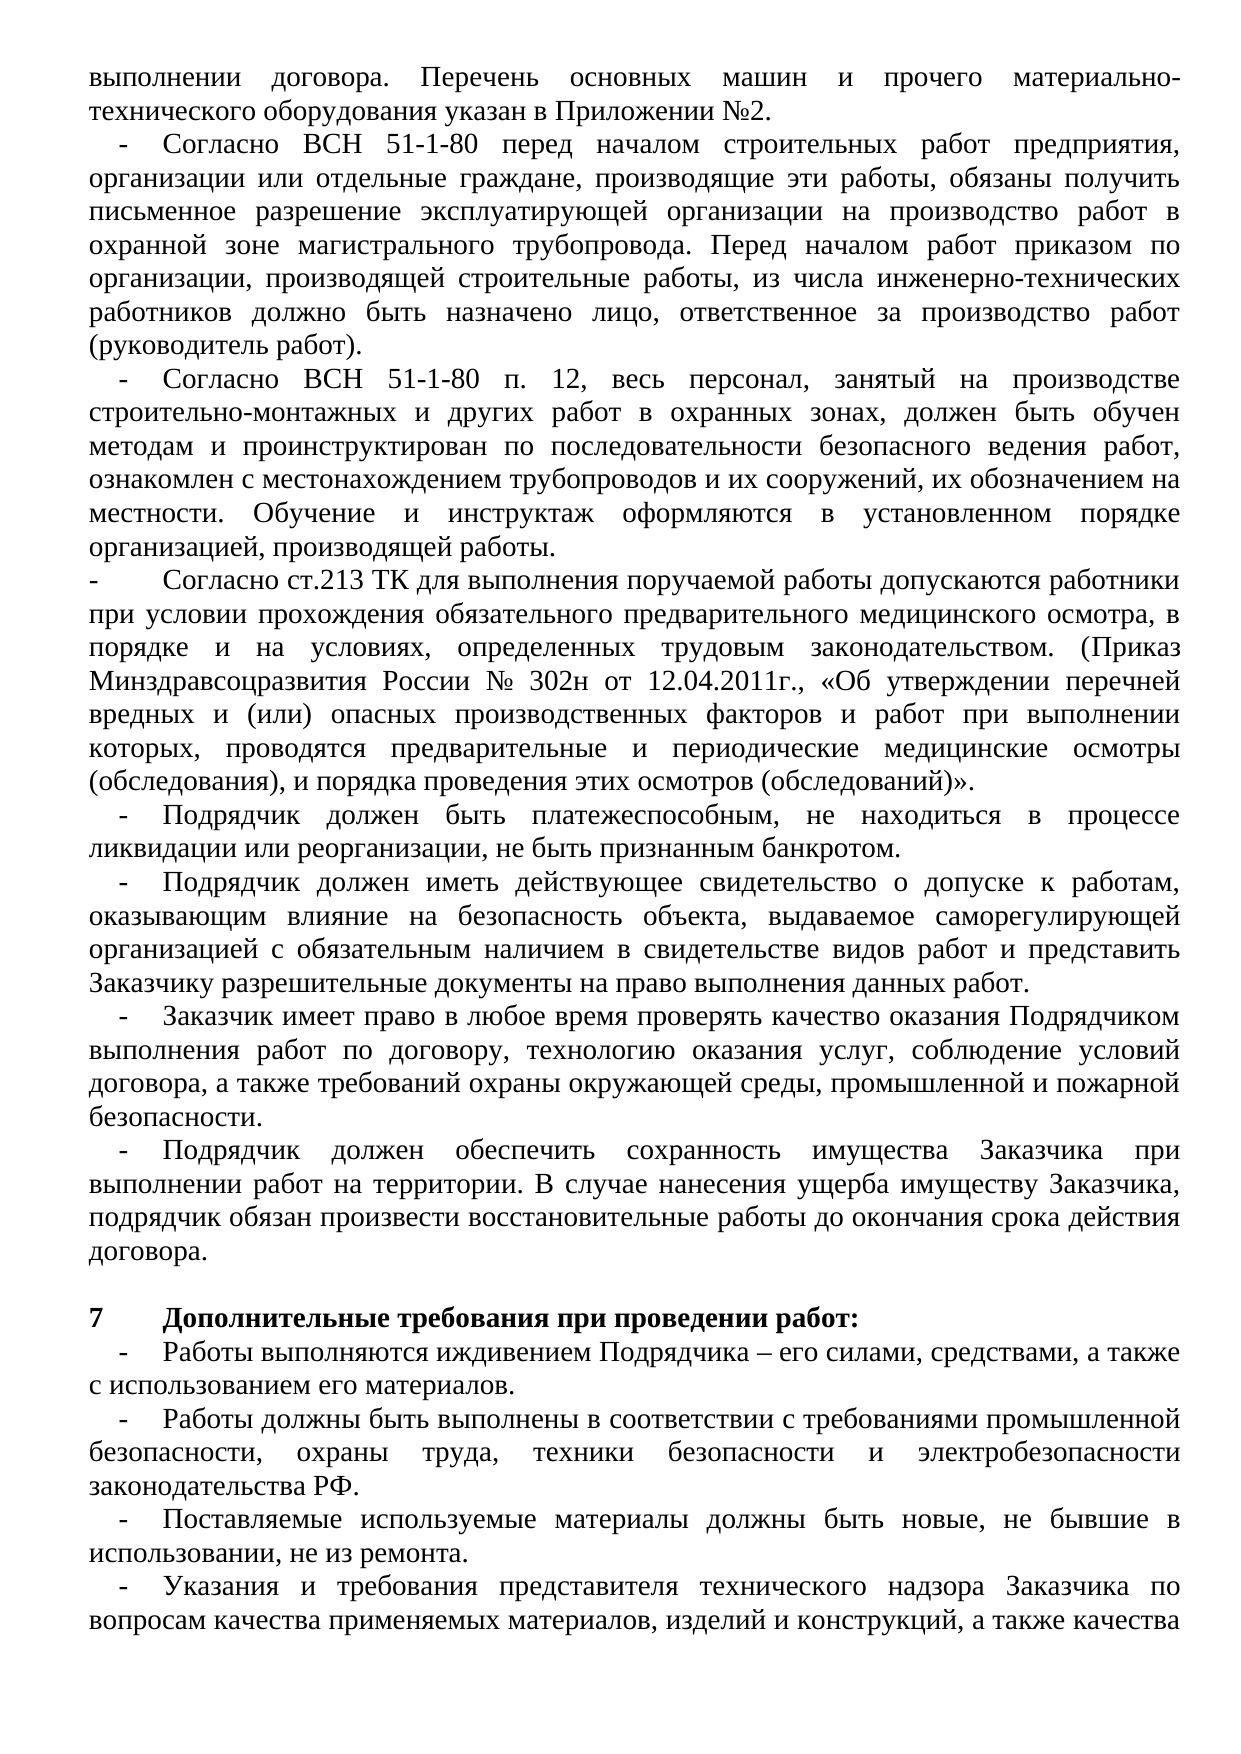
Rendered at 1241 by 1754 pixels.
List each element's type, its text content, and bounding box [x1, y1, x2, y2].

list Заказчик имеет право в любое время проверять качество оказания Подрядчиком выполнения работ по договору, технологию оказания услуг, соблюдение условий договора, а также требований охраны окружающей среды, промышленной и пожарной безопасности. [89, 998, 1181, 1132]
list Дополнительные требования при проведении работ: [89, 1300, 1181, 1334]
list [89, 1568, 1181, 1636]
list Работы выполняются иждивением Подрядчика – его силами, средствами, а также с использованием его материалов. [89, 1334, 1181, 1401]
list Согласно ст.213 ТК для выполнения поручаемой работы допускаются работники при условии прохождения обязательного предварительного медицинского осмотра, в порядке и на условиях, определенных трудовым законодательством. (Приказ Минздравсоцразвития России № 302н от 12.04.2011г., «Об утверждении перечней вредных и (или) опасных производственных факторов и работ при выполнении которых, проводятся предварительные и периодические медицинские осмотры (обследования), и порядка проведения этих осмотров (обследований)». [89, 562, 1181, 797]
list Согласно ВСН 51-1-80 п. 12, весь персонал, занятый на производстве строительно-монтажных и других работ в охранных зонах, должен быть обучен методам и проинструктирован по последовательности безопасного ведения работ, ознакомлен с местонахождением трубопроводов и их сооружений, их обозначением на местности. Обучение и инструктаж оформляются в установленном порядке организацией, производящей работы. [89, 361, 1181, 562]
list Подрядчик должен быть платежеспособным, не находиться в процессе ликвидации или реорганизации, не быть признанным банкротом. [89, 797, 1181, 864]
list Подрядчик должен обеспечить сохранность имущества Заказчика при выполнении работ на территории. В случае нанесения ущерба имуществу Заказчика, подрядчик обязан произвести восстановительные работы до окончания срока действия договора. [89, 1132, 1181, 1267]
list Работы должны быть выполнены в соответствии с требованиями промышленной безопасности, охраны труда, техники безопасности и электробезопасности законодательства РФ. [89, 1401, 1181, 1501]
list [89, 59, 1181, 126]
list Поставляемые используемые материалы должны быть новые, не бывшие в использовании, не из ремонта. [89, 1501, 1181, 1568]
list Подрядчик должен иметь действующее свидетельство о допуске к работам, оказывающим влияние на безопасность объекта, выдаваемое саморегулирующей организацией с обязательным наличием в свидетельстве видов работ и представить Заказчику разрешительные документы на право выполнения данных работ. [89, 864, 1181, 998]
list Согласно ВСН 51-1-80 перед началом строительных работ предприятия, организации или отдельные граждане, производящие эти работы, обязаны получить письменное разрешение эксплуатирующей организации на производство работ в охранной зоне магистрального трубопровода. Перед началом работ приказом по организации, производящей строительные работы, из числа инженерно-технических работников должно быть назначено лицо, ответственное за производство работ (руководитель работ). [89, 126, 1181, 361]
